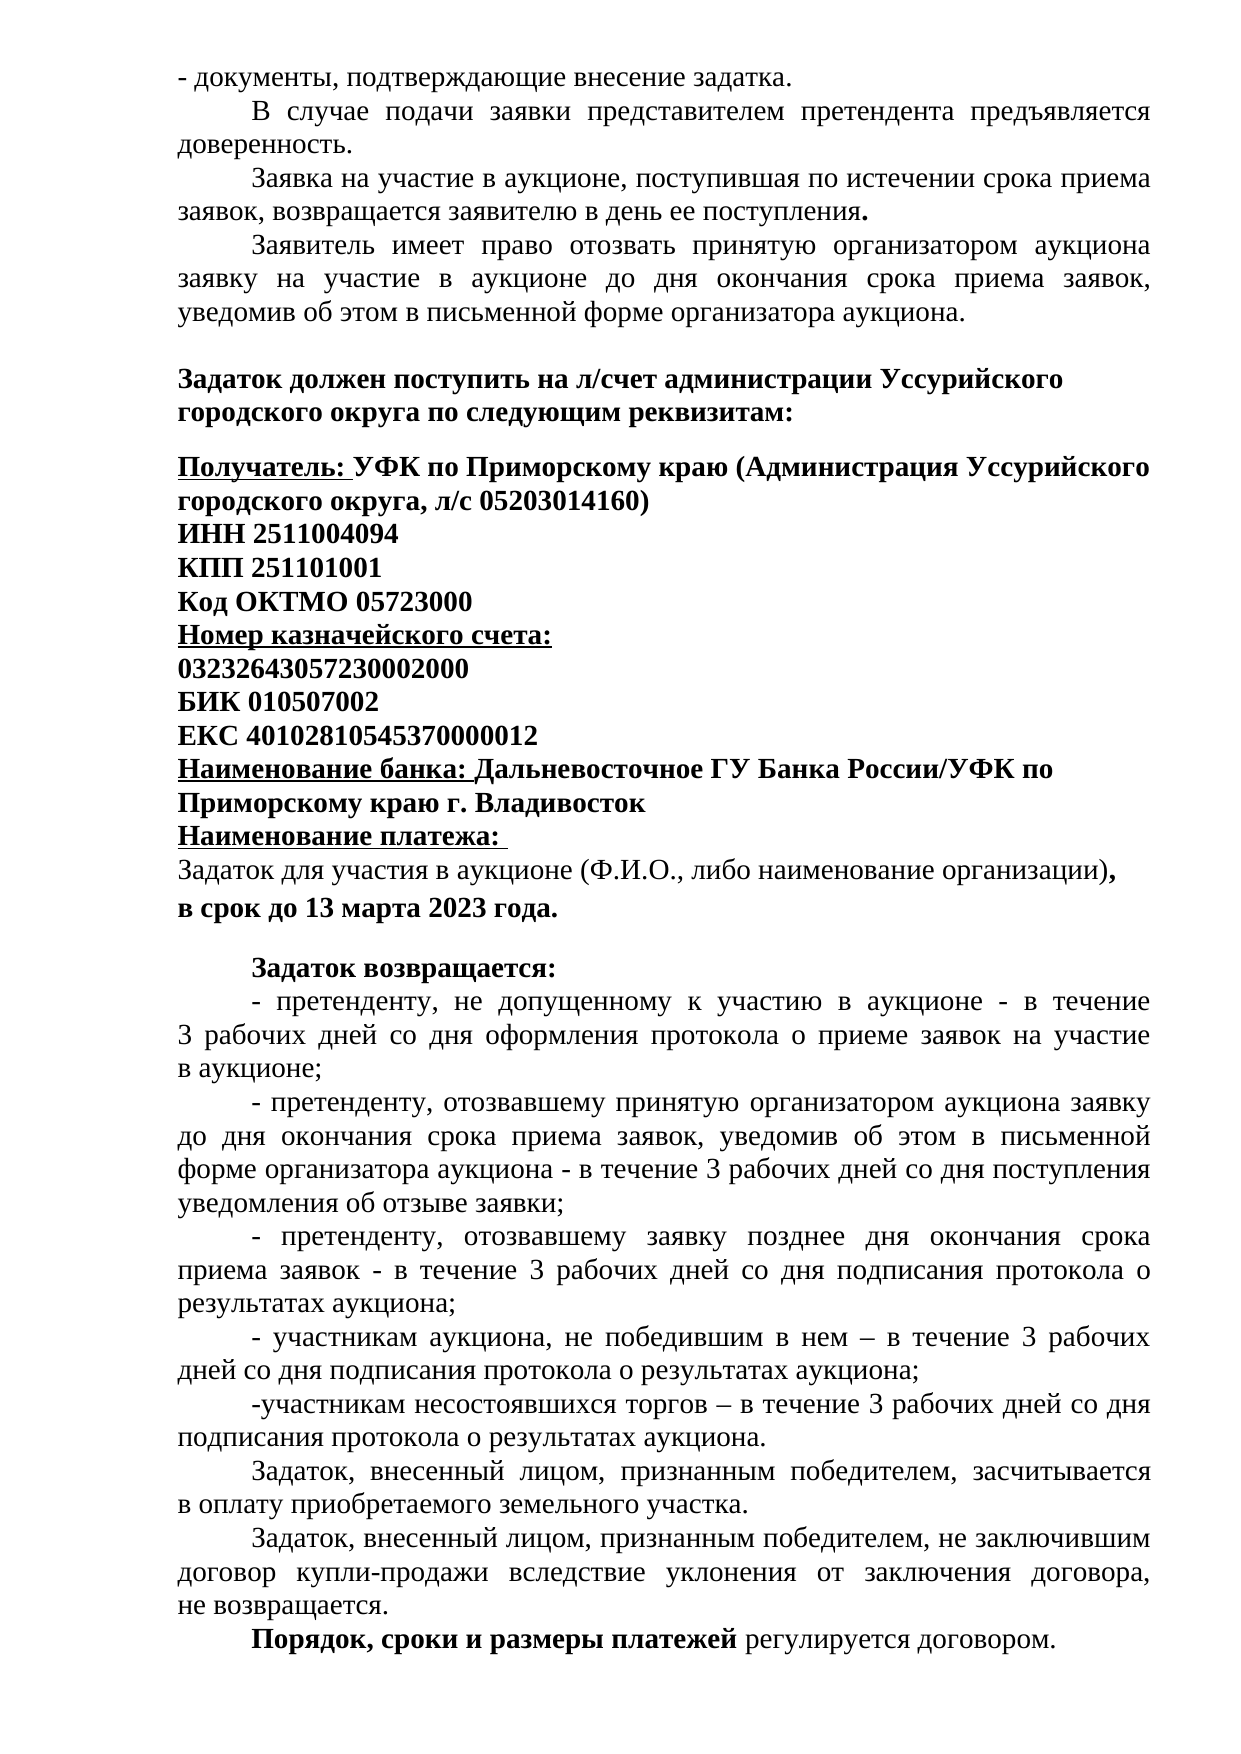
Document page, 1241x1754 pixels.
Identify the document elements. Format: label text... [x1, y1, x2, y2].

text Наименование платежа: [177, 818, 1152, 852]
text - претенденту, отозвавшему заявку позднее дня окончания срока приема заявок - в течение 3 рабочих дней со дня подписания протокола о результатах аукциона; [177, 1218, 1152, 1319]
text Заявка на участие в аукционе, поступившая по истечении срока приема заявок, возвращается заявителю в день ее поступления. [177, 160, 1152, 227]
text - документы, подтверждающие внесение задатка. [177, 59, 1152, 93]
text ЕКС 40102810545370000012 [177, 718, 1152, 751]
text Задаток, внесенный лицом, признанным победителем, засчитывается в оплату приобретаемого земельного участка. [177, 1453, 1152, 1520]
text Порядок, сроки и размеры платежей регулируется договором. [177, 1621, 1152, 1654]
text КПП 251101001 [177, 550, 1152, 584]
text Задаток, внесенный лицом, признанным победителем, не заключившим договор купли-продажи вследствие уклонения от заключения договора, не возвращается. [177, 1520, 1152, 1621]
text Задаток возвращается: [177, 950, 1152, 983]
text Получатель: УФК по Приморскому краю (Администрация Уссурийского городского округа, л/с 05203014160) [177, 449, 1152, 517]
text - претенденту, не допущенному к участию в аукционе - в течение 3 рабочих дней со дня оформления протокола о приеме заявок на участие в аукционе; [177, 983, 1152, 1084]
text ИНН 2511004094 [177, 517, 1152, 550]
text Код ОКТМО 05723000 [177, 584, 1152, 617]
text Номер казначейского счета: [177, 617, 1152, 651]
text Наименование банка: Дальневосточное ГУ Банка России/УФК по Приморскому краю г. Владивосток [177, 751, 1152, 818]
text Заявитель имеет право отозвать принятую организатором аукциона заявку на участие в аукционе до дня окончания срока приема заявок, уведомив об этом в письменной форме организатора аукциона. [177, 227, 1152, 327]
text - участникам аукциона, не победившим в нем – в течение 3 рабочих дней со дня подписания протокола о результатах аукциона; [177, 1319, 1152, 1386]
text БИК 010507002 [177, 684, 1152, 718]
text В случае подачи заявки представителем претендента предъявляется доверенность. [177, 93, 1152, 160]
text Задаток для участия в аукционе (Ф.И.О., либо наименование организации), в срок до 13 марта 2023 года. [177, 852, 1152, 924]
text -участникам несостоявшихся торгов – в течение 3 рабочих дней со дня подписания протокола о результатах аукциона. [177, 1386, 1152, 1453]
text Задаток должен поступить на л/счет администрации Уссурийского городского округа по следующим реквизитам: [177, 361, 1152, 428]
text 03232643057230002000 [177, 651, 1152, 684]
text - претенденту, отозвавшему принятую организатором аукциона заявку до дня окончания срока приема заявок, уведомив об этом в письменной форме организатора аукциона - в течение 3 рабочих дней со дня поступления уведомления об отзыве заявки; [177, 1084, 1152, 1218]
